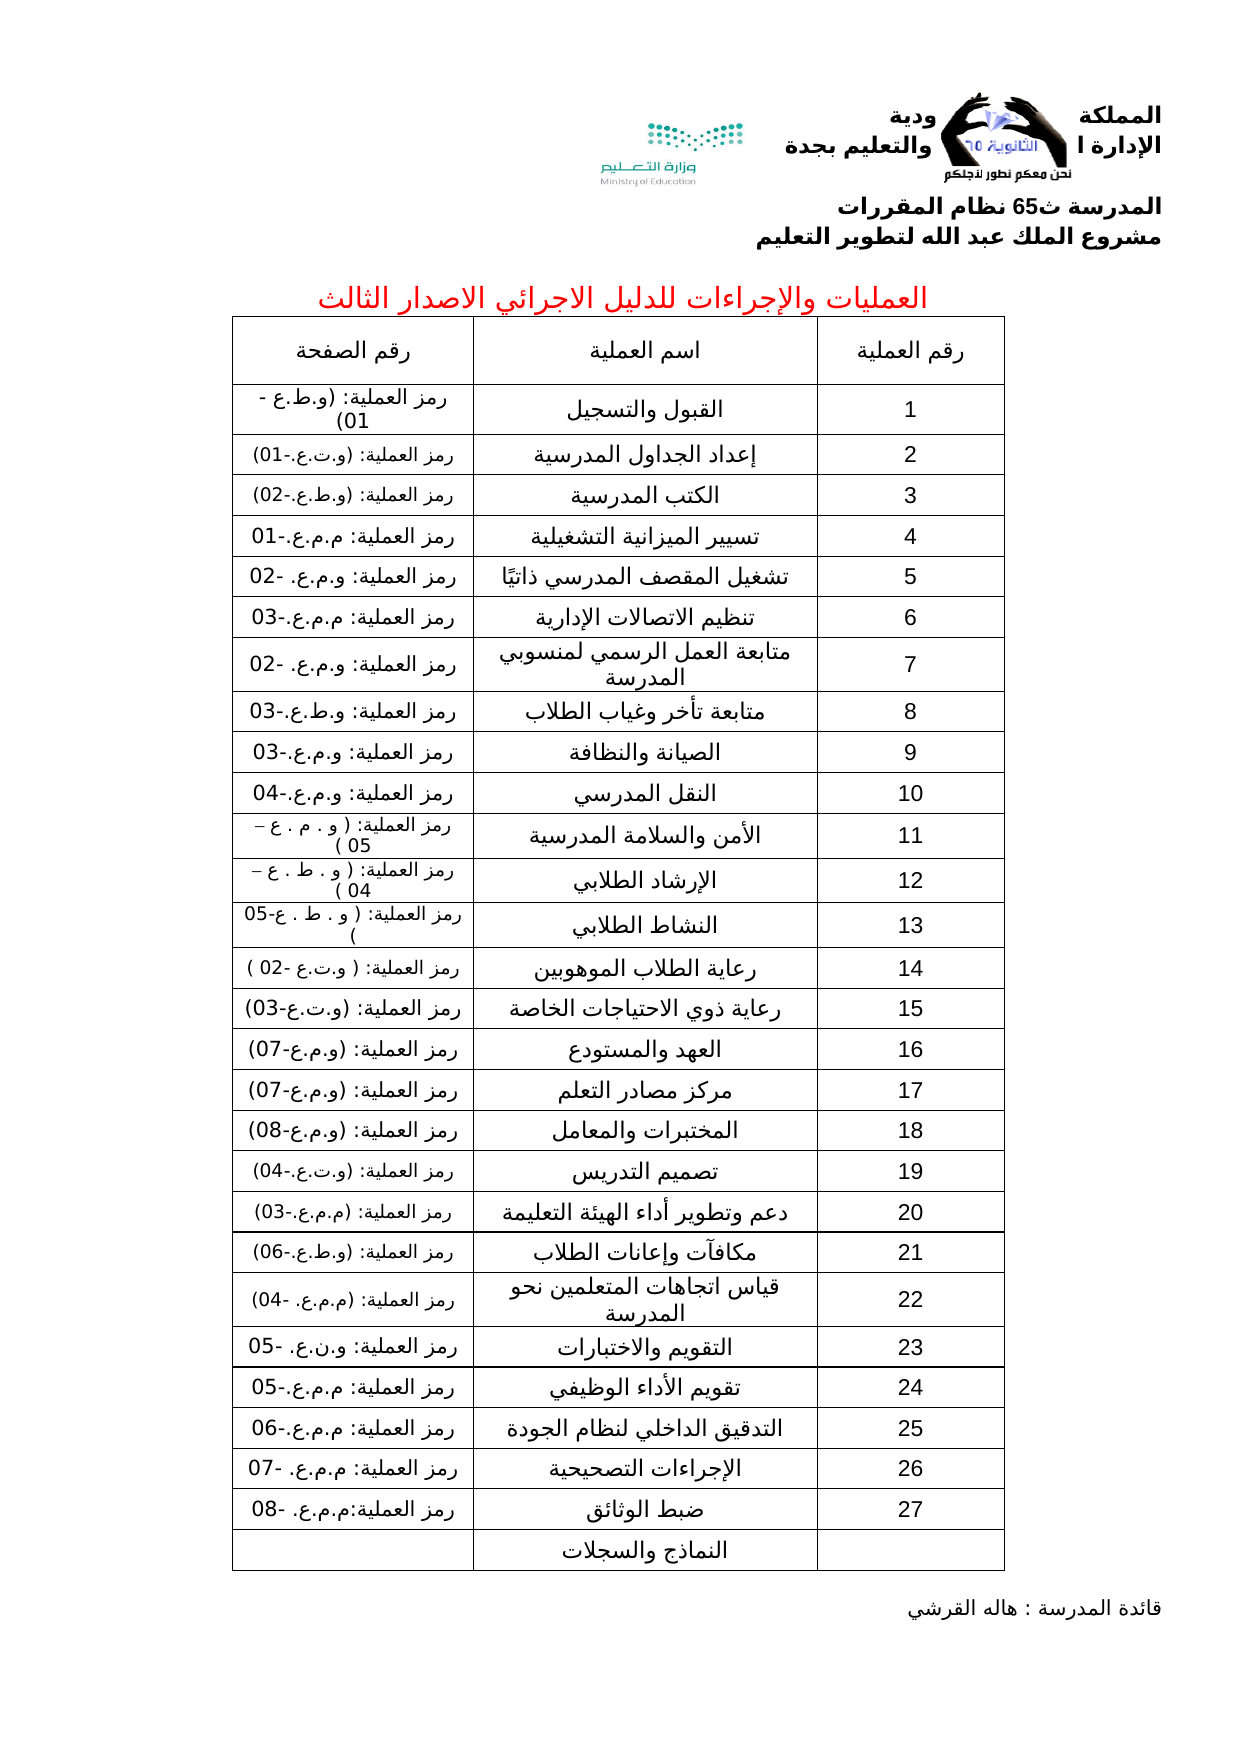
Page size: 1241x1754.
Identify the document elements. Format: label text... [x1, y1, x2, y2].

table_cell رمز العملية: و.م.ع. -02 [233, 638, 473, 691]
table_cell تنظيم الاتصالات الإدارية [474, 597, 817, 637]
picture [590, 106, 753, 192]
table_cell 15 [818, 989, 1004, 1028]
table_cell تسيير الميزانية التشغيلية [474, 516, 817, 556]
table_cell رمز العملية: و.م.ع. -02 [233, 557, 473, 596]
table_header اسم العملية [474, 317, 817, 384]
table_cell رمز العملية: (و.ت.ع.-01) [233, 435, 473, 474]
table_cell رمز العملية: م.م.ع.-03 [233, 597, 473, 637]
table_cell رمز العملية: (و.ط.ع.-02) [233, 475, 473, 515]
table_cell الإجراءات التصحيحية [474, 1449, 817, 1488]
table_cell 19 [818, 1151, 1004, 1191]
table_cell 18 [818, 1111, 1004, 1150]
table_cell رمز العملية: م.م.ع.-06 [233, 1408, 473, 1448]
table_cell 5 [818, 557, 1004, 596]
table_cell 22 [818, 1273, 1004, 1326]
table_cell التقويم والاختبارات [474, 1327, 817, 1366]
table_cell 10 [818, 773, 1004, 812]
table_cell دعم وتطوير أداء الهيئة التعليمة [474, 1192, 817, 1231]
text قائدة المدرسة : هاله القرشي [75, 1596, 1162, 1620]
table_cell التدقيق الداخلي لنظام الجودة [474, 1408, 817, 1448]
table_cell متابعة العمل الرسمي لمنسوبي المدرسة [474, 638, 817, 691]
table_cell رعاية الطلاب الموهوبين [474, 948, 817, 988]
table_cell رمز العملية: (و.ت.ع.-04) [233, 1151, 473, 1191]
table_cell الكتب المدرسية [474, 475, 817, 515]
table_cell 7 [818, 638, 1004, 691]
table_cell العهد والمستودع [474, 1029, 817, 1069]
table_cell 13 [818, 903, 1004, 947]
table_cell 4 [818, 516, 1004, 556]
table_cell 23 [818, 1327, 1004, 1366]
table_cell 9 [818, 732, 1004, 772]
table_cell رمز العملية: م.م.ع.-05 [233, 1368, 473, 1407]
table_header رقم الصفحة [233, 317, 473, 384]
table_header رقم العملية [818, 317, 1004, 384]
table_cell رمز العملية: م.م.ع.-01 [233, 516, 473, 556]
picture [935, 80, 1076, 193]
table_cell القبول والتسجيل [474, 385, 817, 434]
table_cell 12 [818, 859, 1004, 902]
table_cell رمز العملية: ( و . ط . ع-05 ) [233, 903, 473, 947]
table_cell رمز العملية: و.م.ع.-03 [233, 732, 473, 772]
table_cell 20 [818, 1192, 1004, 1231]
table_cell [233, 1530, 473, 1569]
table_cell ضبط الوثائق [474, 1489, 817, 1529]
table_cell الأمن والسلامة المدرسية [474, 814, 817, 857]
table_cell تشغيل المقصف المدرسي ذاتيًا [474, 557, 817, 596]
table_cell مركز مصادر التعلم [474, 1070, 817, 1109]
table_cell رمز العملية: (و.ط.ع -01) [233, 385, 473, 434]
table_cell 14 [818, 948, 1004, 988]
table_cell رمز العملية: (و.م.ع-07) [233, 1029, 473, 1069]
table_cell 26 [818, 1449, 1004, 1488]
table_cell رمز العملية: م.م.ع. -07 [233, 1449, 473, 1488]
table_cell الصيانة والنظافة [474, 732, 817, 772]
table_cell [818, 1530, 1004, 1569]
table_cell رمز العملية: (و.م.ع-08) [233, 1111, 473, 1150]
table_cell النشاط الطلابي [474, 903, 817, 947]
table_cell رمز العملية: (م.م.ع. -04) [233, 1273, 473, 1326]
table_cell 24 [818, 1368, 1004, 1407]
table_cell المختبرات والمعامل [474, 1111, 817, 1150]
table_cell رمز العملية: (م.م.ع.-03) [233, 1192, 473, 1231]
table_cell النماذج والسجلات [474, 1530, 817, 1569]
table_cell رمز العملية: و.م.ع.-04 [233, 773, 473, 812]
table_cell النقل المدرسي [474, 773, 817, 812]
table_cell الإرشاد الطلابي [474, 859, 817, 902]
table_cell 27 [818, 1489, 1004, 1529]
table_cell رمز العملية: و.ط.ع.-03 [233, 692, 473, 731]
table_cell رمز العملية: (و.ط.ع.-06) [233, 1233, 473, 1272]
table_cell تصميم التدريس [474, 1151, 817, 1191]
table_cell 11 [818, 814, 1004, 857]
table_cell 21 [818, 1233, 1004, 1272]
table_cell 16 [818, 1029, 1004, 1069]
table_cell 6 [818, 597, 1004, 637]
text العمليات والإجراءات للدليل الاجرائي الاصدار الثالث [75, 282, 1162, 316]
table_cell رمز العملية: و.ن.ع. -05 [233, 1327, 473, 1366]
table_cell 25 [818, 1408, 1004, 1448]
table_cell رمز العملية:م.م.ع. -08 [233, 1489, 473, 1529]
table_cell تقويم الأداء الوظيفي [474, 1368, 817, 1407]
table_cell 1 [818, 385, 1004, 434]
table_cell 3 [818, 475, 1004, 515]
table_cell رمز العملية: ( و.ت.ع -02 ) [233, 948, 473, 988]
table_cell متابعة تأخر وغياب الطلاب [474, 692, 817, 731]
table_cell 17 [818, 1070, 1004, 1109]
table_cell رمز العملية: (و.ت.ع-03) [233, 989, 473, 1028]
table_cell إعداد الجداول المدرسية [474, 435, 817, 474]
table_cell رمز العملية: ( و . ط . ع – 04 ) [233, 859, 473, 902]
table_cell 8 [818, 692, 1004, 731]
table_cell قياس اتجاهات المتعلمين نحو المدرسة [474, 1273, 817, 1326]
table_cell 2 [818, 435, 1004, 474]
table_cell رعاية ذوي الاحتياجات الخاصة [474, 989, 817, 1028]
table_cell مكافآت وإعانات الطلاب [474, 1233, 817, 1272]
table_cell رمز العملية: (و.م.ع-07) [233, 1070, 473, 1109]
table_cell رمز العملية: ( و . م . ع – 05 ) [233, 814, 473, 857]
